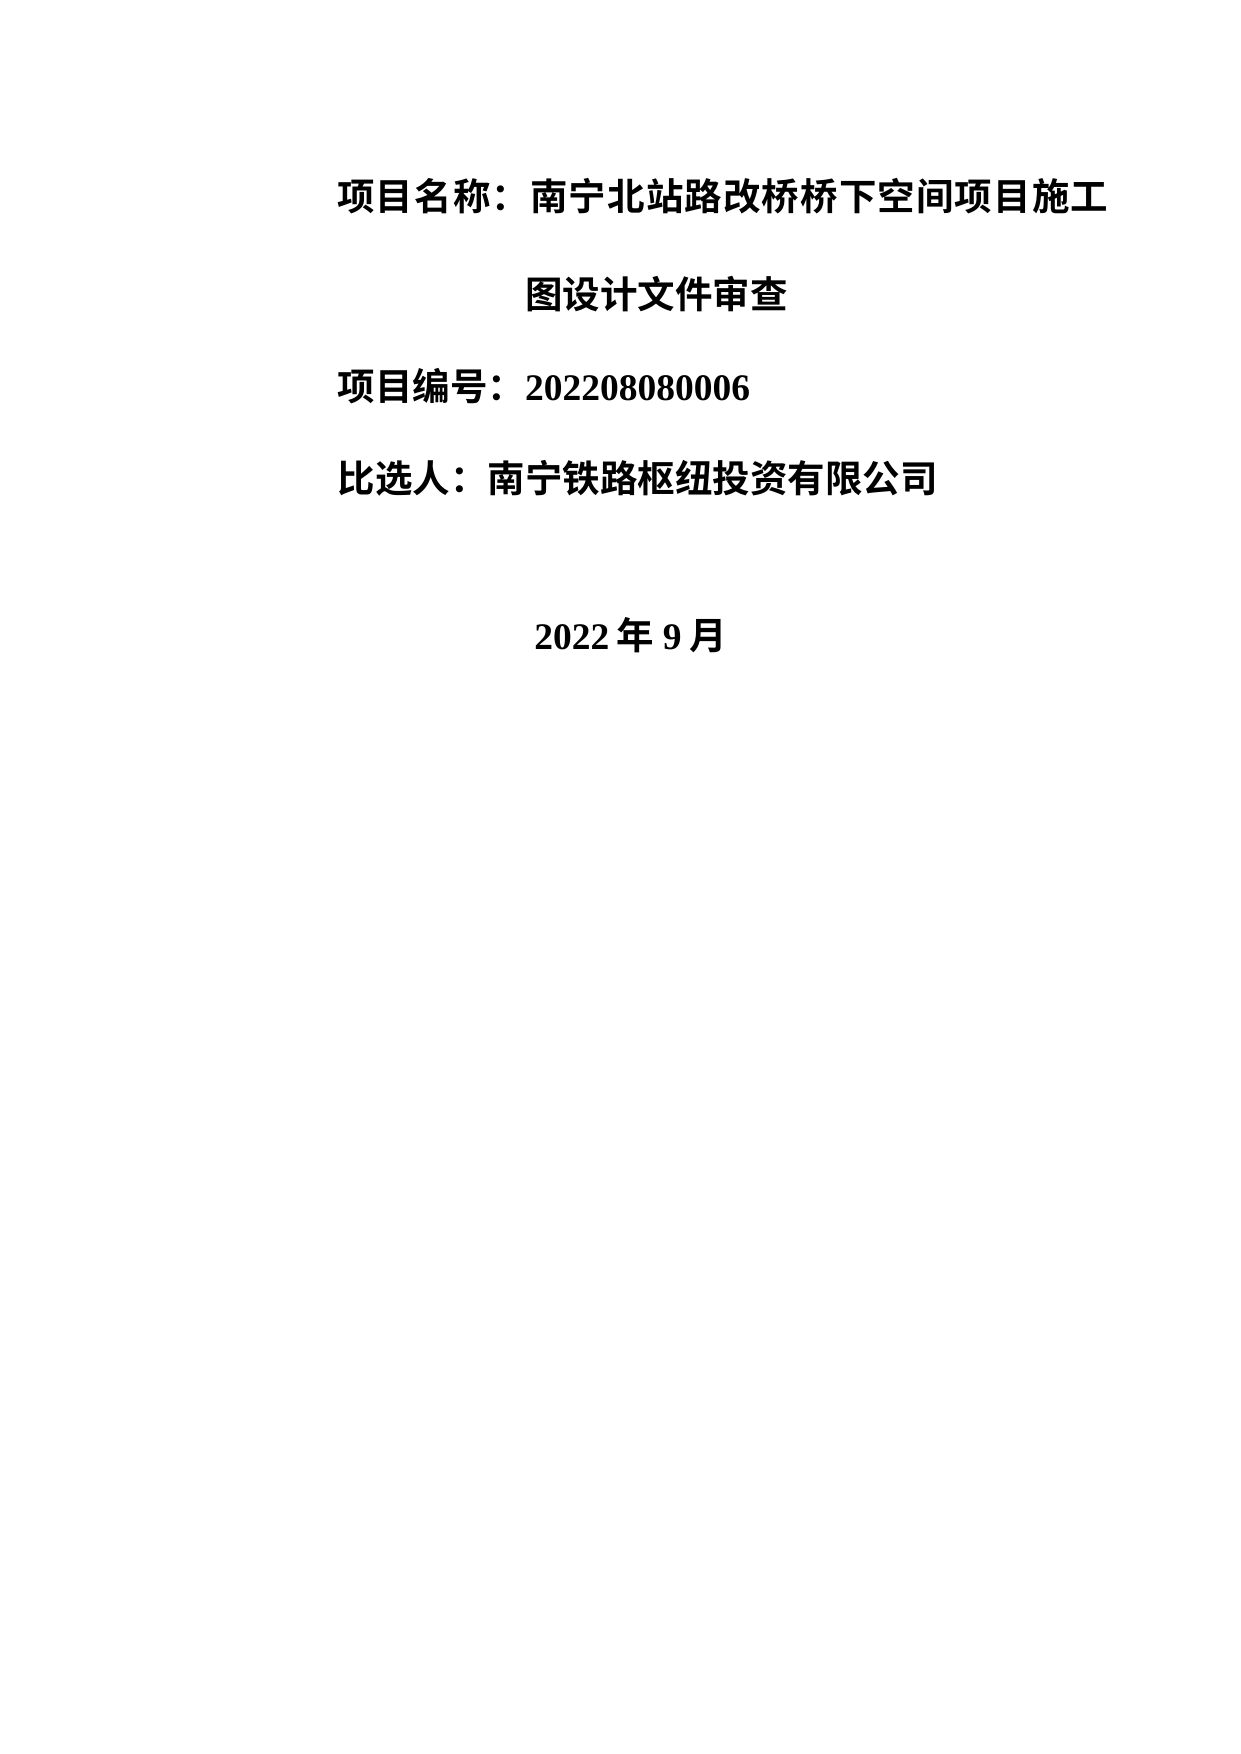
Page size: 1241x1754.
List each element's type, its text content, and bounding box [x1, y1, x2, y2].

text 比选人：南宁铁路枢纽投资有限公司 [150, 444, 1110, 509]
text 项目编号：202208080006 [150, 352, 1110, 417]
text 2022年 9月 [150, 601, 1110, 666]
text 项目名称：南宁北站路改桥桥下空间项目施工图设计文件审查 [337, 162, 1110, 324]
